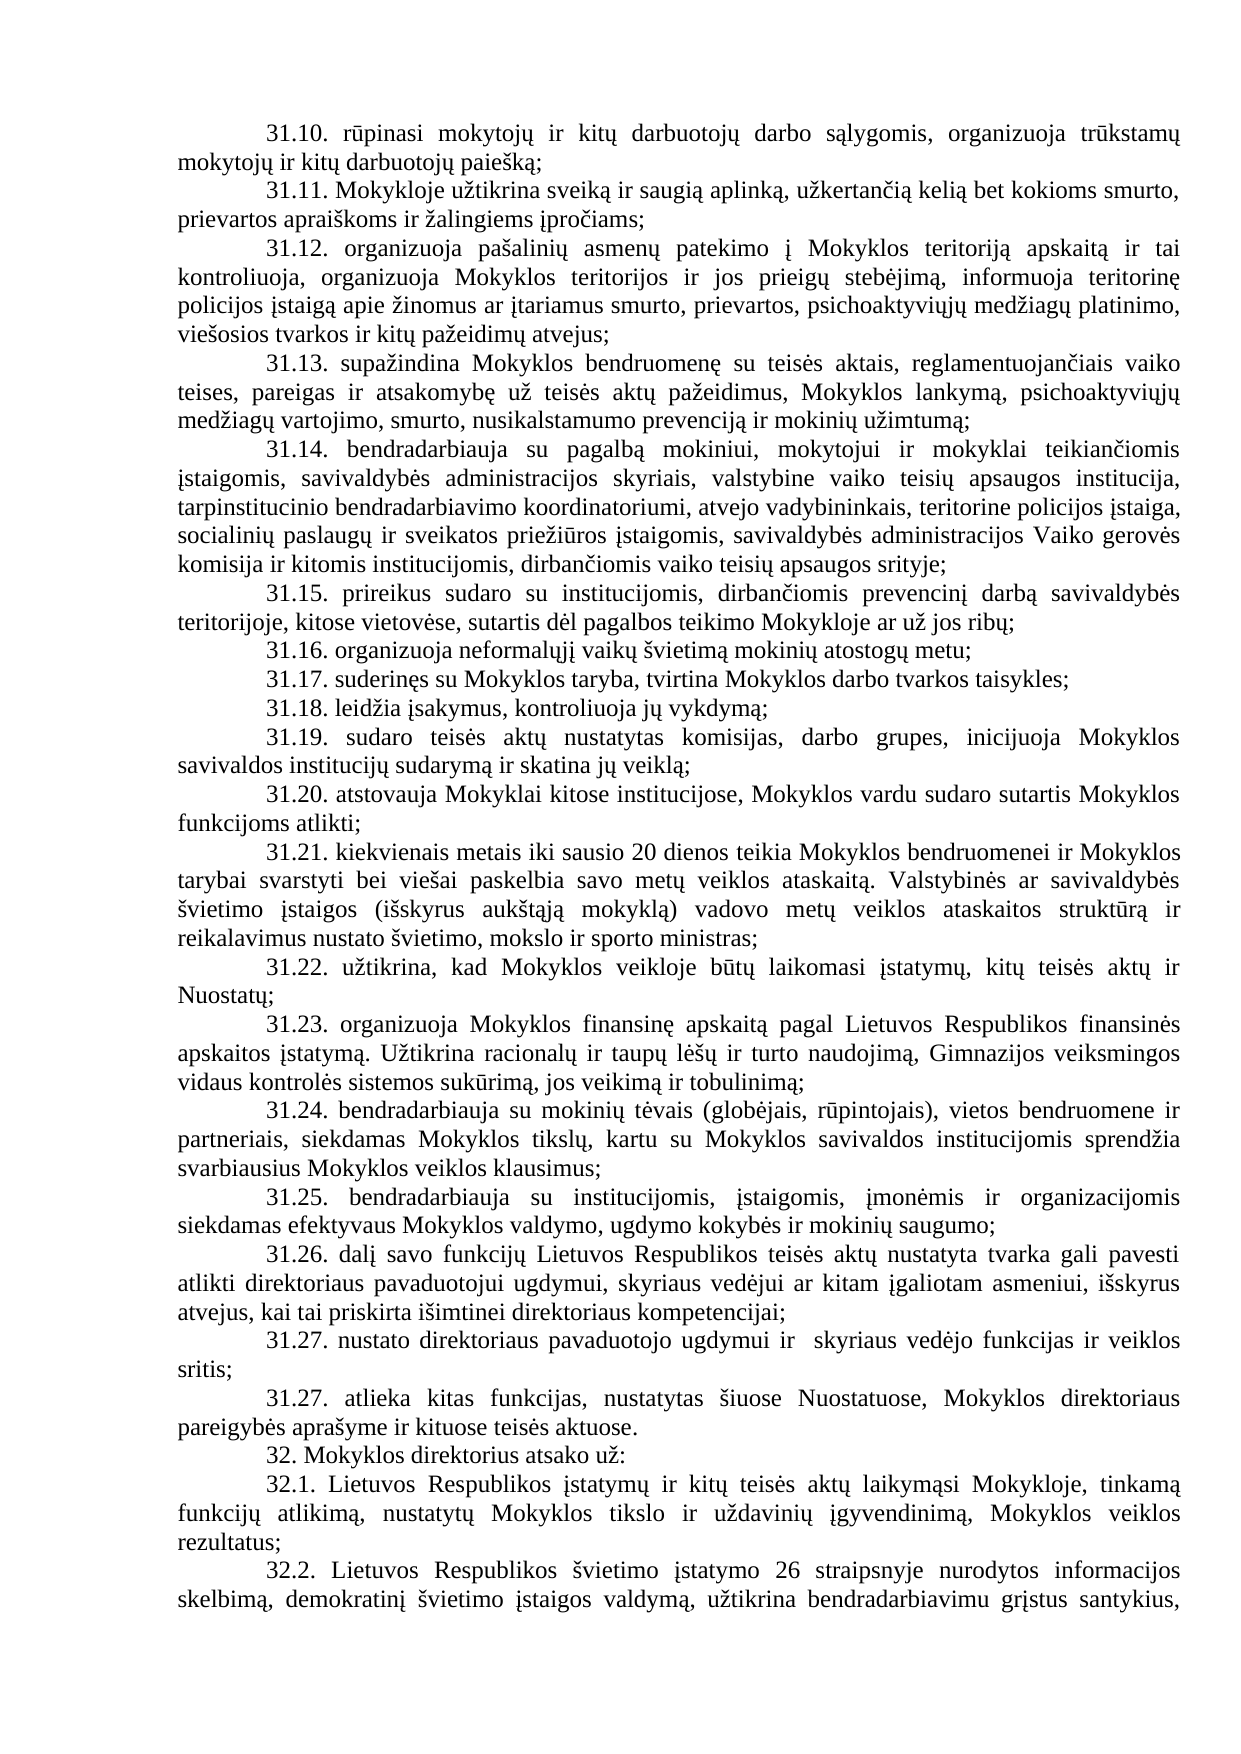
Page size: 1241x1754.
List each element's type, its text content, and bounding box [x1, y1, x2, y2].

text 31.19. sudaro teisės aktų nustatytas komisijas, darbo grupes, inicijuoja Mokyklos savivaldos institucijų sudarymą ir skatina jų veiklą; [177, 722, 1181, 779]
text 31.20. atstovauja Mokyklai kitose institucijose, Mokyklos vardu sudaro sutartis Mokyklos funkcijoms atlikti; [177, 779, 1181, 837]
text 32.1. Lietuvos Respublikos įstatymų ir kitų teisės aktų laikymąsi Mokykloje, tinkamą funkcijų atlikimą, nustatytų Mokyklos tikslo ir uždavinių įgyvendinimą, Mokyklos veiklos rezultatus; [177, 1469, 1181, 1556]
text 31.26. dalį savo funkcijų Lietuvos Respublikos teisės aktų nustatyta tvarka gali pavesti atlikti direktoriaus pavaduotojui ugdymui, skyriaus vedėjui ar kitam įgaliotam asmeniui, išskyrus atvejus, kai tai priskirta išimtinei direktoriaus kompetencijai; [177, 1239, 1181, 1326]
text 31.12. organizuoja pašalinių asmenų patekimo į Mokyklos teritoriją apskaitą ir tai kontroliuoja, organizuoja Mokyklos teritorijos ir jos prieigų stebėjimą, informuoja teritorinę policijos įstaigą apie žinomus ar įtariamus smurto, prievartos, psichoaktyviųjų medžiagų platinimo, viešosios tvarkos ir kitų pažeidimų atvejus; [177, 233, 1181, 348]
text 31.23. organizuoja Mokyklos finansinę apskaitą pagal Lietuvos Respublikos finansinės apskaitos įstatymą. Užtikrina racionalų ir taupų lėšų ir turto naudojimą, Gimnazijos veiksmingos vidaus kontrolės sistemos sukūrimą, jos veikimą ir tobulinimą; [177, 1009, 1181, 1096]
text 31.14. bendradarbiauja su pagalbą mokiniui, mokytojui ir mokyklai teikiančiomis įstaigomis, savivaldybės administracijos skyriais, valstybine vaiko teisių apsaugos institucija, tarpinstitucinio bendradarbiavimo koordinatoriumi, atvejo vadybininkais, teritorine policijos įstaiga, socialinių paslaugų ir sveikatos priežiūros įstaigomis, savivaldybės administracijos Vaiko gerovės komisija ir kitomis institucijomis, dirbančiomis vaiko teisių apsaugos srityje; [177, 434, 1181, 578]
text 31.24. bendradarbiauja su mokinių tėvais (globėjais, rūpintojais), vietos bendruomene ir partneriais, siekdamas Mokyklos tikslų, kartu su Mokyklos savivaldos institucijomis sprendžia svarbiausius Mokyklos veiklos klausimus; [177, 1096, 1181, 1182]
text 31.15. prireikus sudaro su institucijomis, dirbančiomis prevencinį darbą savivaldybės teritorijoje, kitose vietovėse, sutartis dėl pagalbos teikimo Mokykloje ar už jos ribų; [177, 578, 1181, 636]
text 31.25. bendradarbiauja su institucijomis, įstaigomis, įmonėmis ir organizacijomis siekdamas efektyvaus Mokyklos valdymo, ugdymo kokybės ir mokinių saugumo; [177, 1182, 1181, 1239]
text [177, 1556, 1181, 1613]
text 31.18. leidžia įsakymus, kontroliuoja jų vykdymą; [177, 693, 1181, 722]
text 31.21. kiekvienais metais iki sausio 20 dienos teikia Mokyklos bendruomenei ir Mokyklos tarybai svarstyti bei viešai paskelbia savo metų veiklos ataskaitą. Valstybinės ar savivaldybės švietimo įstaigos (išskyrus aukštąją mokyklą) vadovo metų veiklos ataskaitos struktūrą ir reikalavimus nustato švietimo, mokslo ir sporto ministras; [177, 837, 1181, 952]
text 31.10. rūpinasi mokytojų ir kitų darbuotojų darbo sąlygomis, organizuoja trūkstamų mokytojų ir kitų darbuotojų paiešką; [177, 118, 1181, 176]
text 31.16. organizuoja neformalųjį vaikų švietimą mokinių atostogų metu; [177, 636, 1181, 664]
text 31.11. Mokykloje užtikrina sveiką ir saugią aplinką, užkertančią kelią bet kokioms smurto, prievartos apraiškoms ir žalingiems įpročiams; [177, 176, 1181, 233]
text 31.27. nustato direktoriaus pavaduotojo ugdymui ir skyriaus vedėjo funkcijas ir veiklos sritis; [177, 1326, 1181, 1383]
text 31.22. užtikrina, kad Mokyklos veikloje būtų laikomasi įstatymų, kitų teisės aktų ir Nuostatų; [177, 952, 1181, 1009]
text 32. Mokyklos direktorius atsako už: [177, 1441, 1181, 1469]
text 31.13. supažindina Mokyklos bendruomenę su teisės aktais, reglamentuojančiais vaiko teises, pareigas ir atsakomybę už teisės aktų pažeidimus, Mokyklos lankymą, psichoaktyviųjų medžiagų vartojimo, smurto, nusikalstamumo prevenciją ir mokinių užimtumą; [177, 348, 1181, 434]
text 31.17. suderinęs su Mokyklos taryba, tvirtina Mokyklos darbo tvarkos taisykles; [177, 664, 1181, 693]
text 31.27. atlieka kitas funkcijas, nustatytas šiuose Nuostatuose, Mokyklos direktoriaus pareigybės aprašyme ir kituose teisės aktuose. [177, 1383, 1181, 1441]
